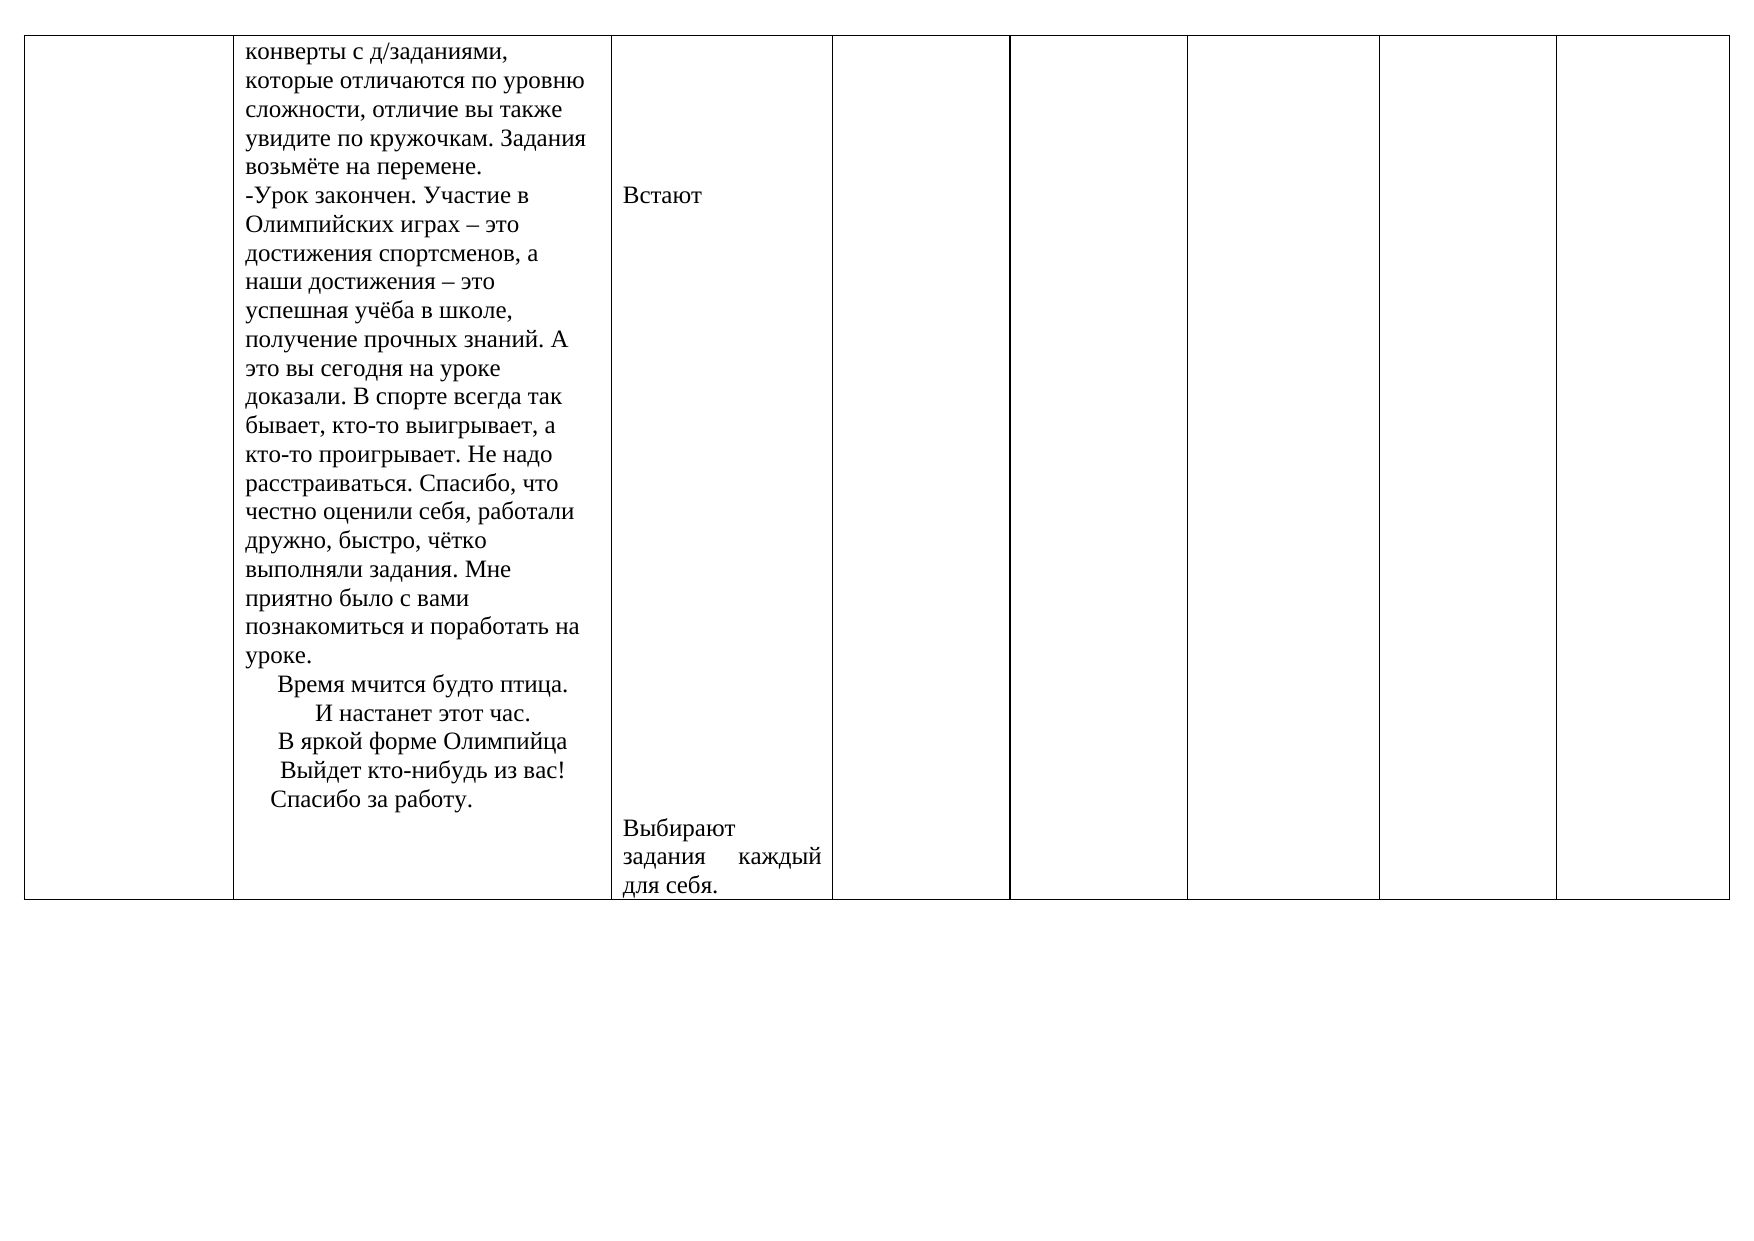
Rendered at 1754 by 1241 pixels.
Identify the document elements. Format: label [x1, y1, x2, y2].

table_cell [833, 36, 1009, 899]
table_cell [1557, 36, 1729, 899]
table_cell [612, 36, 832, 899]
table_cell [234, 36, 611, 899]
table_cell [1188, 36, 1379, 899]
table_cell [1380, 36, 1556, 899]
table_cell [25, 36, 233, 899]
table_cell [1011, 36, 1187, 899]
